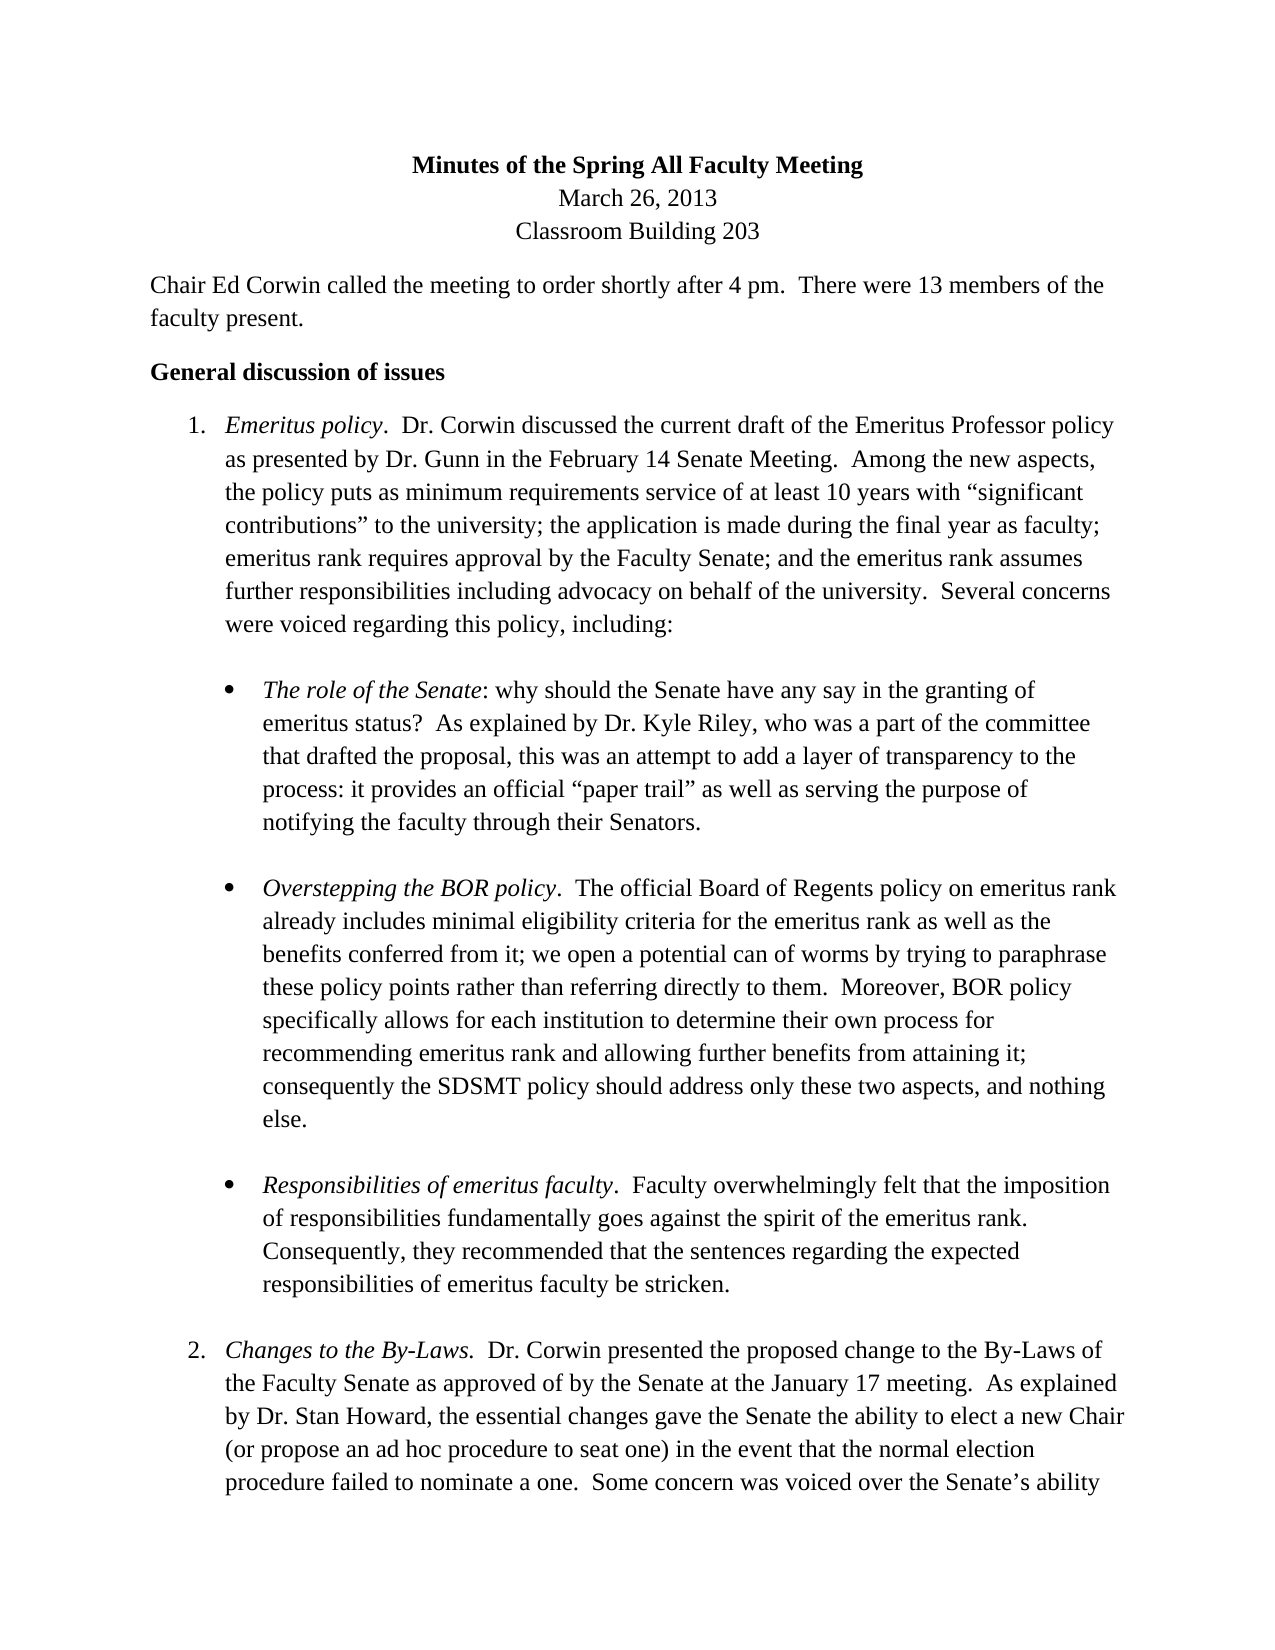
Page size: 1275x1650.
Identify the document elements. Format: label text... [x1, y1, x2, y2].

list Responsibilities of emeritus faculty. Faculty overwhelmingly felt that the imposition of responsibilities fundamentally goes against the spirit of the emeritus rank. Consequently, they recommended that the sentences regarding the expected responsibilities of emeritus faculty be stricken. [225, 1170, 1125, 1298]
text General discussion of issues [150, 357, 1125, 386]
text Classroom Building 203 [150, 216, 1125, 245]
list Overstepping the BOR policy. The official Board of Regents policy on emeritus rank already includes minimal eligibility criteria for the emeritus rank as well as the benefits conferred from it; we open a potential can of worms by trying to paraphrase these policy points rather than referring directly to them. Moreover, BOR policy specifically allows for each institution to determine their own process for recommending emeritus rank and allowing further benefits from attaining it; consequently the SDSMT policy should address only these two aspects, and nothing else. [225, 873, 1125, 1133]
text Chair Ed Corwin called the meeting to order shortly after 4 pm. There were 13 members of the faculty present. [150, 270, 1125, 332]
text Minutes of the Spring All Faculty Meeting [150, 150, 1125, 179]
list The role of the Senate: why should the Senate have any say in the granting of emeritus status? As explained by Dr. Kyle Riley, who was a part of the committee that drafted the proposal, this was an attempt to add a layer of transparency to the process: it provides an official “paper trail” as well as serving the purpose of notifying the faculty through their Senators. [225, 675, 1125, 836]
list Emeritus policy. Dr. Corwin discussed the current draft of the Emeritus Professor policy as presented by Dr. Gunn in the February 14 Senate Meeting. Among the new aspects, the policy puts as minimum requirements service of at least 10 years with “significant contributions” to the university; the application is made during the final year as faculty; emeritus rank requires approval by the Faculty Senate; and the emeritus rank assumes further responsibilities including advocacy on behalf of the university. Several concerns were voiced regarding this policy, including: [187, 411, 1125, 637]
text March 26, 2013 [150, 183, 1125, 212]
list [187, 1335, 1125, 1496]
